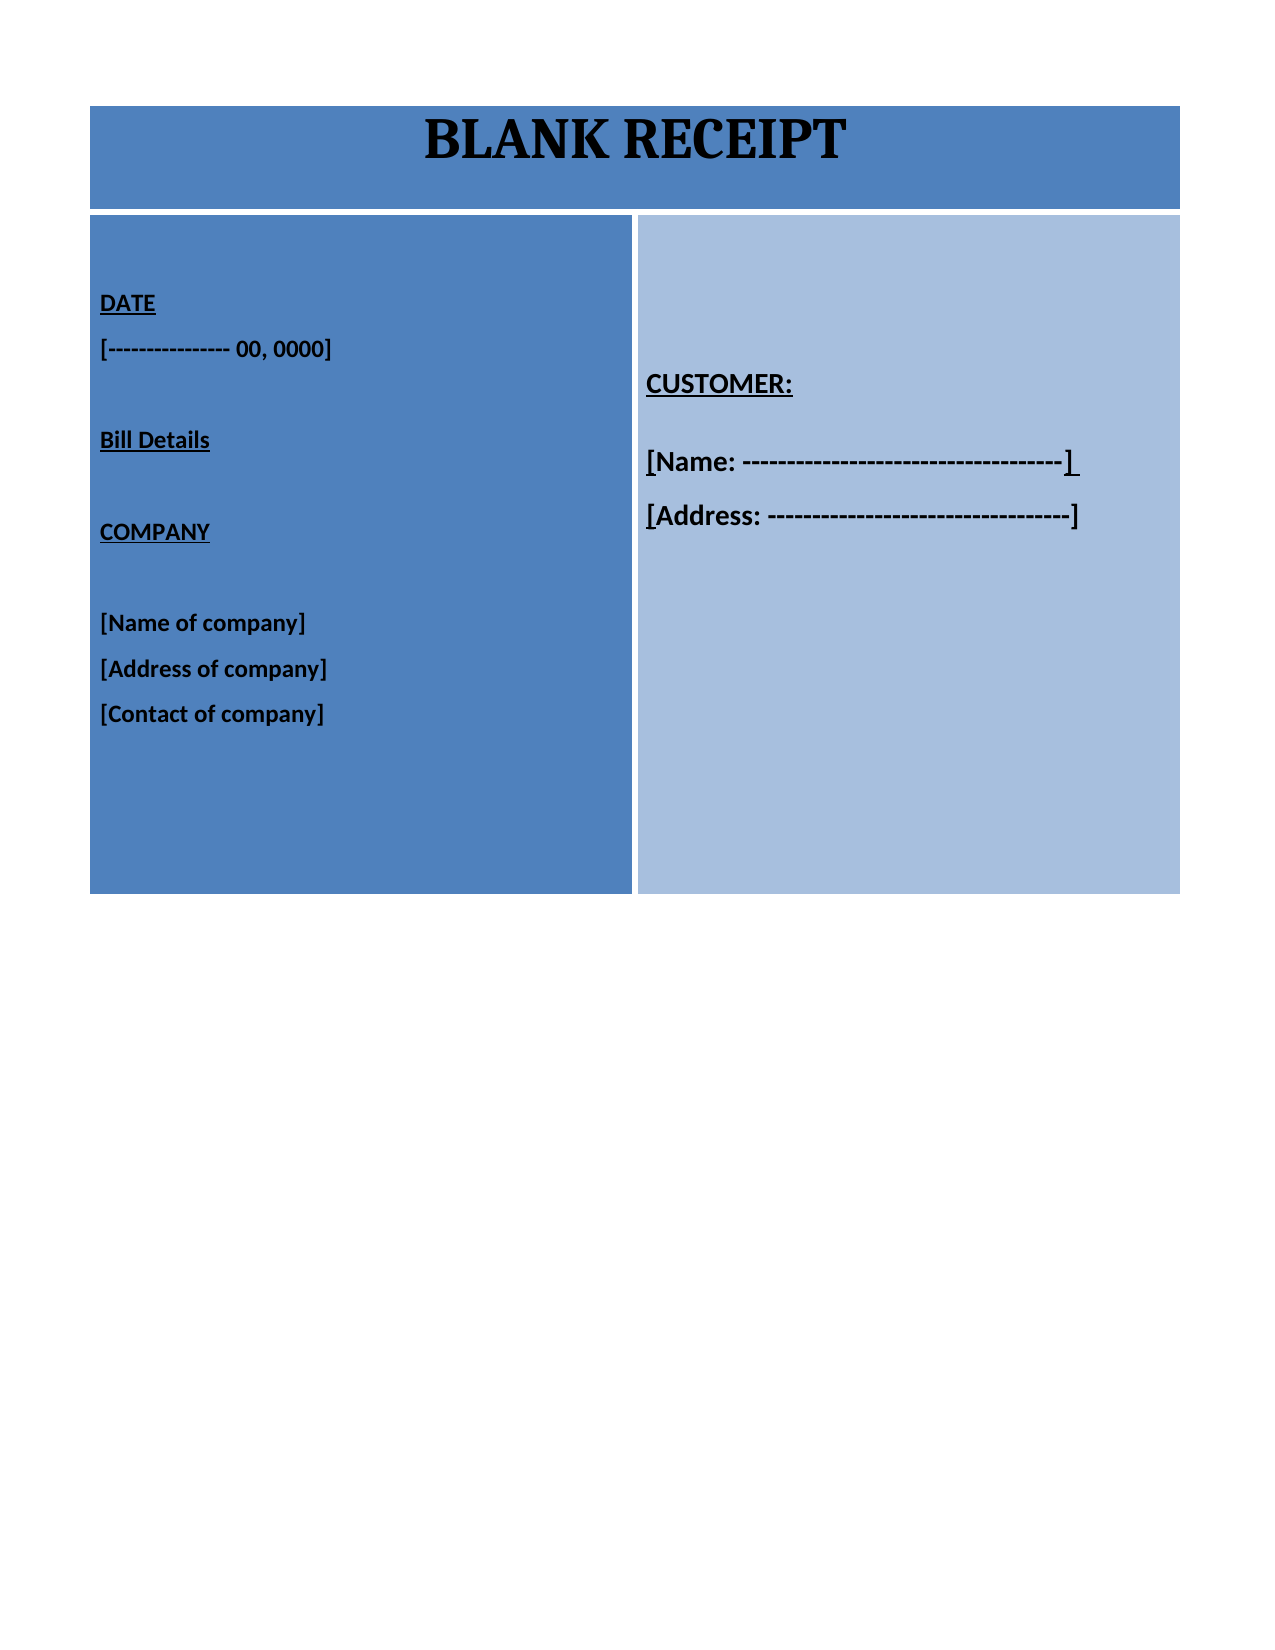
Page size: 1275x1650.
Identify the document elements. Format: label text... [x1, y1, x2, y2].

table_cell DATE [---------------- 00, 0000] Bill Details COMPANY [Name of company] [Address of company] [Contact of company] [90, 215, 632, 894]
table_header BLANK RECEIPT [90, 106, 1180, 209]
table_cell CUSTOMER: [Name: ------------------------------------] [Address: ----------------------------------] [638, 215, 1180, 894]
